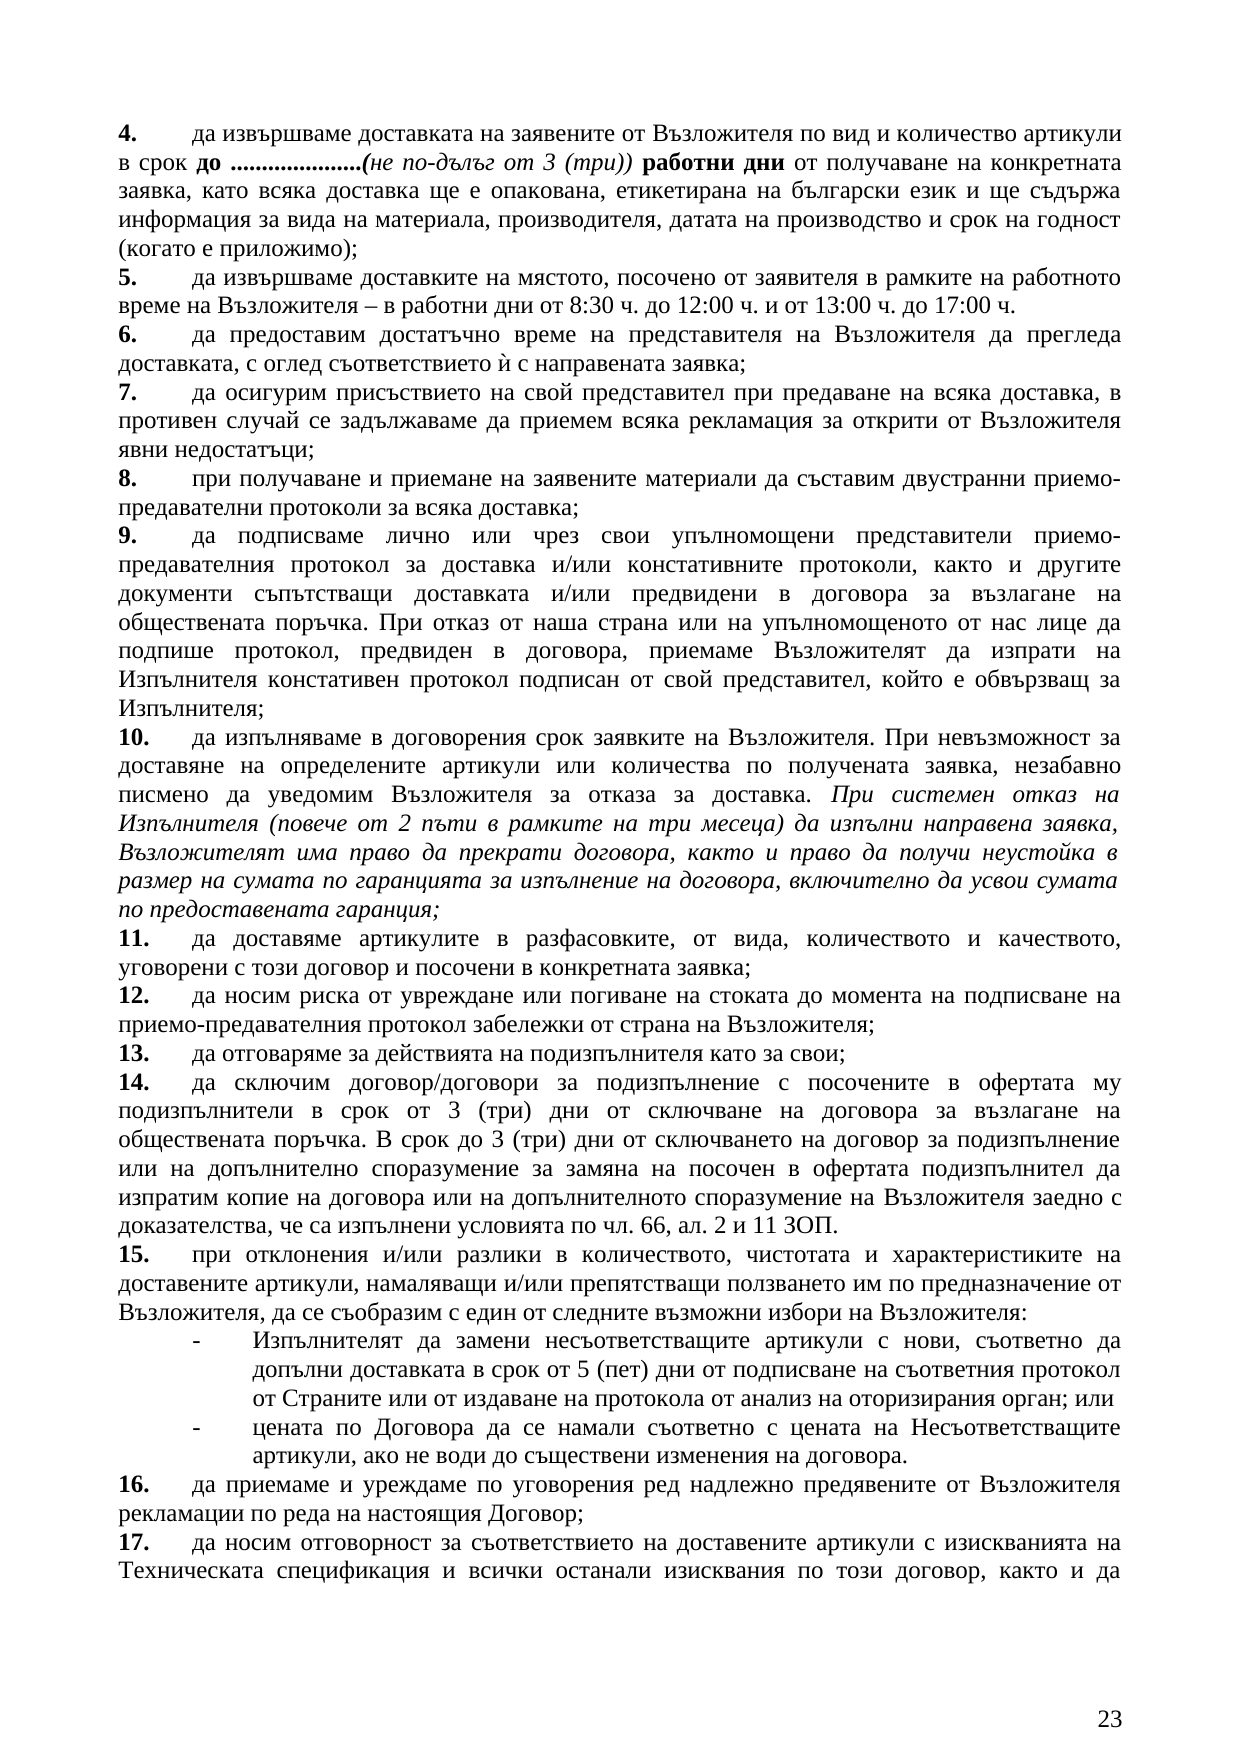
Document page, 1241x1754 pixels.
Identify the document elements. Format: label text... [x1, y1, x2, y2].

list да носим риска от увреждане или погиване на стоката до момента на подписване на приемо-предавателния протокол забележки от страна на Възложителя; [118, 981, 1122, 1038]
list при получаване и приемане на заявените материали да съставим двустранни приемо-предавателни протоколи за всяка доставка; [118, 463, 1122, 521]
list да доставяме артикулите в разфасовките, от вида, количеството и качеството, уговорени с този договор и посочени в конкретната заявка; [118, 923, 1122, 981]
list цената по Договора да се намали съответно с цената на Несъответстващите артикули, ако не води до съществени изменения на договора. [192, 1412, 1122, 1469]
list да сключим договор/договори за подизпълнение с посочените в офертата му подизпълнители в срок от 3 (три) дни от сключване на договора за възлагане на обществената поръчка. В срок до 3 (три) дни от сключването на договор за подизпълнение или на допълнително споразумение за замяна на посочен в офертата подизпълнител да изпратим копие на договора или на допълнителното споразумение на Възложителя заедно с доказателства, че са изпълнени условията по чл. 66, ал. 2 и 11 ЗОП. [118, 1067, 1122, 1239]
list да приемаме и уреждаме по уговорения ред надлежно предявените от Възложителя рекламации по реда на настоящия Договор; [118, 1469, 1122, 1527]
list да извършваме доставката на заявените от Възложителя по вид и количество артикули в срок до .....................(не по-дълъг от 3 (три)) работни дни от получаване на конкретната заявка, като всяка доставка ще е опакована, етикетирана на български език и ще съдържа информация за вида на материала, производителя, датата на производство и срок на годност (когато е приложимо); [118, 118, 1122, 262]
list да изпълняваме в договорения срок заявките на Възложителя. При невъзможност за доставяне на определените артикули или количества по получената заявка, незабавно писмено да уведомим Възложителя за отказа за доставка. При системен отказ на Изпълнителя (повече от 2 пъти в рамките на три месеца) да изпълни направена заявка, Възложителят има право да прекрати договора, както и право да получи неустойка в размер на сумата по гаранцията за изпълнение на договора, включително да усвои сумата по предоставената гаранция; [118, 722, 1122, 923]
list да извършваме доставките на мястото, посочено от заявителя в рамките на работното време на Възложителя – в работни дни от 8:30 ч. до 12:00 ч. и от 13:00 ч. до 17:00 ч. [118, 262, 1122, 319]
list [118, 1527, 1122, 1584]
list Изпълнителят да замени несъответстващите артикули с нови, съответно да допълни доставката в срок от 5 (пет) дни от подписване на съответния протокол от Страните или от издаване на протокола от анализ на оторизирания орган; или [192, 1326, 1122, 1412]
list да отговаряме за действията на подизпълнителя като за свои; [118, 1038, 1122, 1067]
list да осигурим присъствието на свой представител при предаване на всяка доставка, в противен случай се задължаваме да приемем всяка рекламация за открити от Възложителя явни недостатъци; [118, 377, 1122, 463]
list при отклонения и/или разлики в количеството, чистотата и характеристиките на доставените артикули, намаляващи и/или препятстващи ползването им по предназначение от Възложителя, да се съобразим с един от следните възможни избори на Възложителя: [118, 1239, 1122, 1326]
list да предоставим достатъчно време на представителя на Възложителя да прегледа доставката, с оглед съответствието ѝ с направената заявка; [118, 319, 1122, 377]
list да подписваме лично или чрез свои упълномощени представители приемо-предавателния протокол за доставка и/или констативните протоколи, както и другите документи съпътстващи доставката и/или предвидени в договора за възлагане на обществената поръчка. При отказ от наша страна или на упълномощеното от нас лице да подпише протокол, предвиден в договора, приемаме Възложителят да изпрати на Изпълнителя констативен протокол подписан от свой представител, който е обвързващ за Изпълнителя; [118, 521, 1122, 722]
